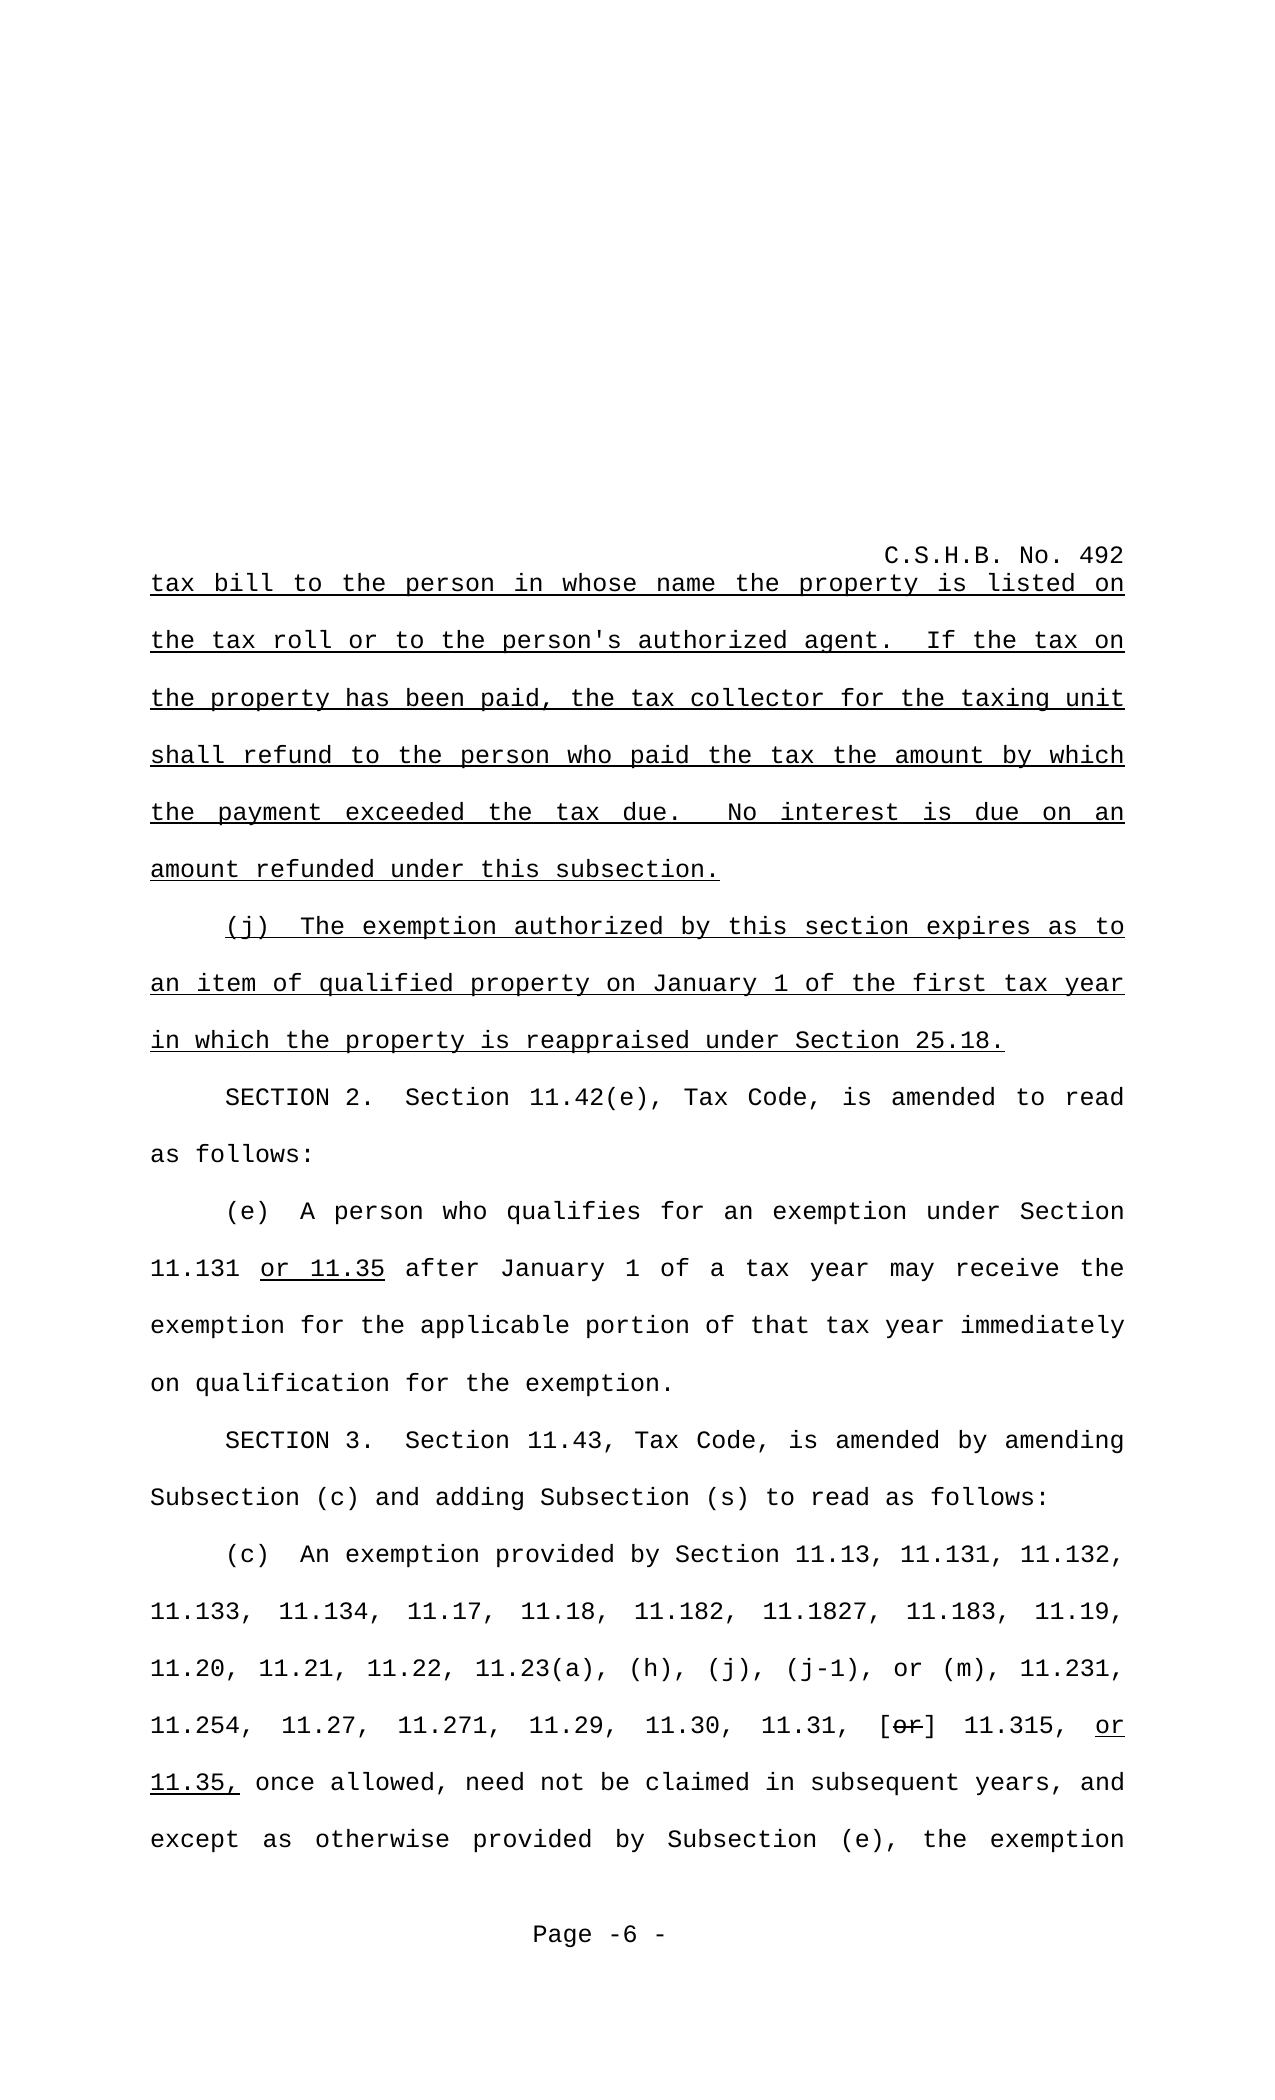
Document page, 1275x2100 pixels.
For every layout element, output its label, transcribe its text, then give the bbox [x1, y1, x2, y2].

text SECTION 3. Section 11.43, Tax Code, is amended by amending Subsection (c) and adding Subsection (s) to read as follows: [150, 1427, 1125, 1513]
text SECTION 2. Section 11.42(e), Tax Code, is amended to read as follows: [150, 1084, 1125, 1170]
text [150, 571, 1125, 594]
text (j) The exemption authorized by this section expires as to an item of qualified property on January 1 of the first tax year in which the property is reappraised under Section 25.18. [150, 995, 1125, 1056]
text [150, 1541, 1125, 1855]
text (j) The exemption authorized by this section expires as to an item of qualified property on January 1 of the first tax year in which the property is reappraised under Section 25.18. [150, 913, 1125, 994]
text (e) A person who qualifies for an exemption under Section 11.131 or 11.35 after January 1 of a tax year may receive the exemption for the applicable portion of that tax year immediately on qualification for the exemption. [150, 1199, 1125, 1398]
